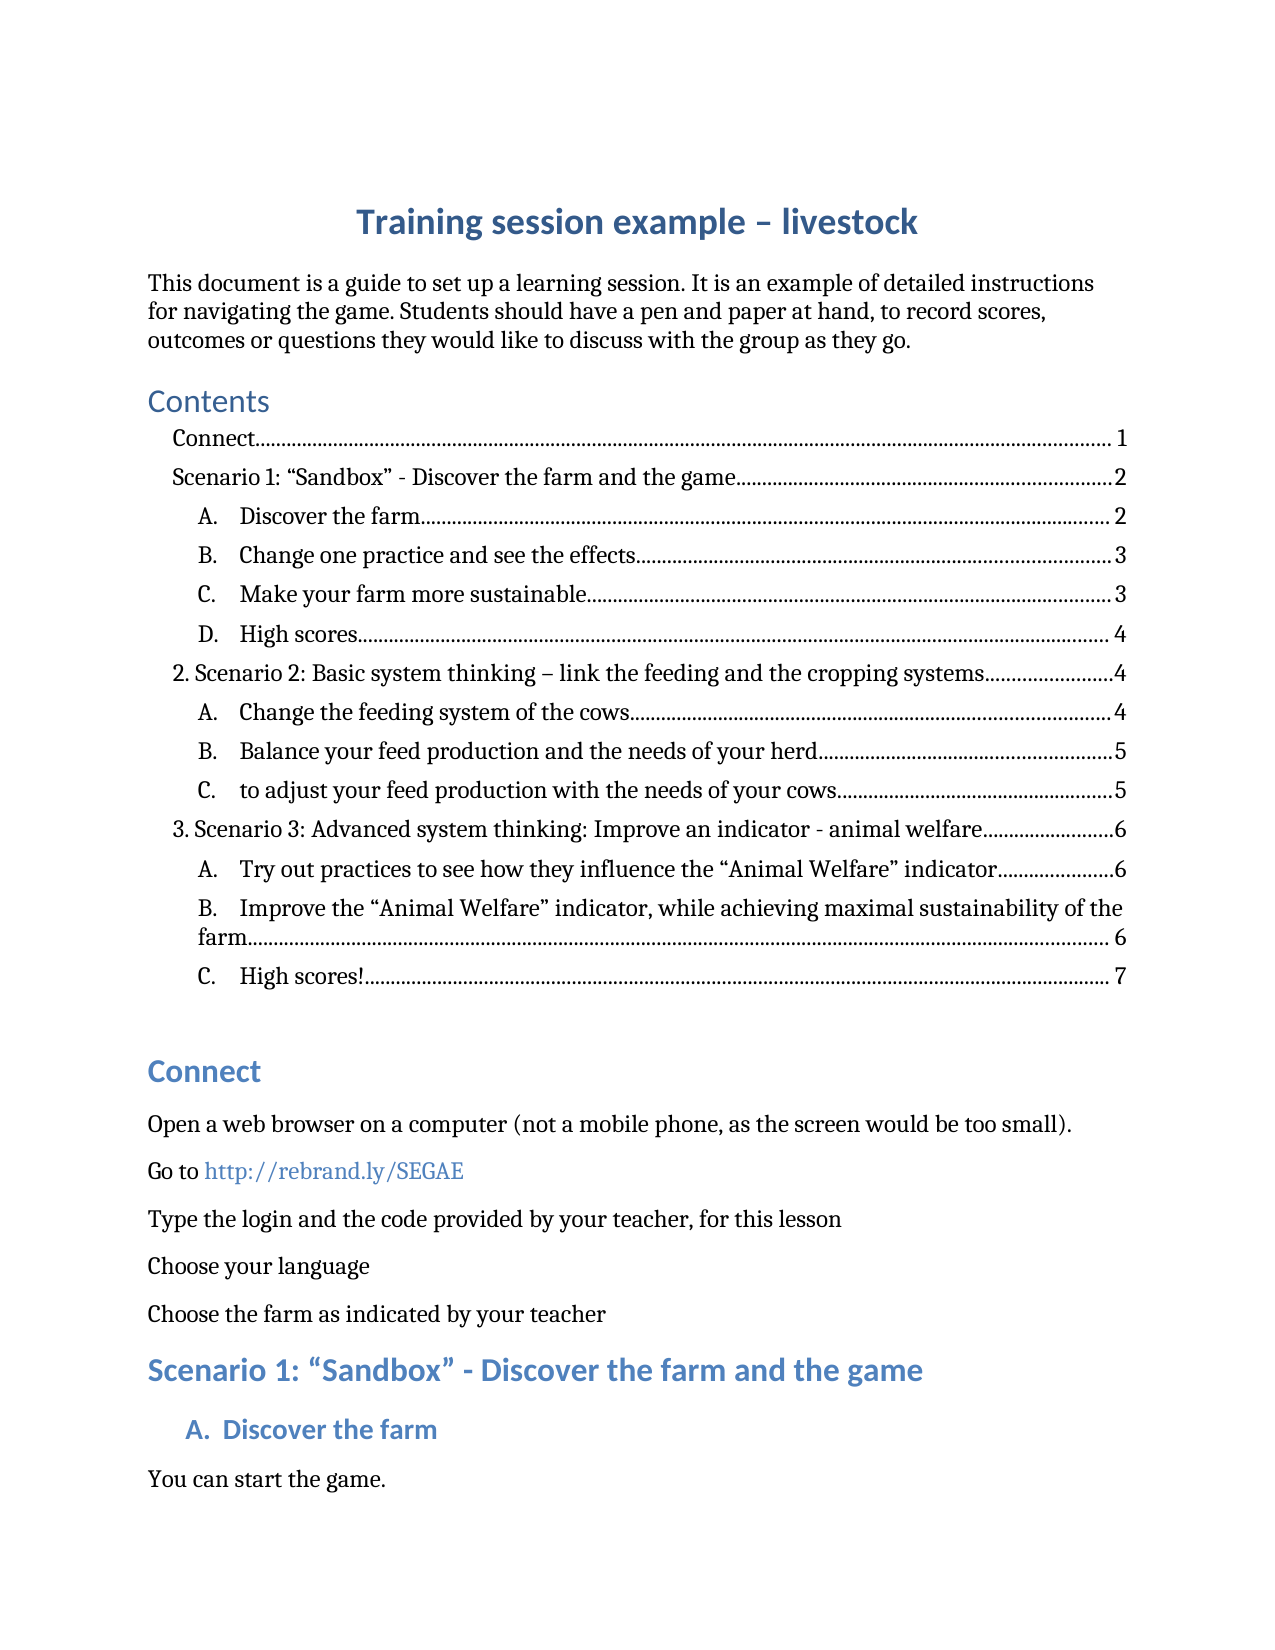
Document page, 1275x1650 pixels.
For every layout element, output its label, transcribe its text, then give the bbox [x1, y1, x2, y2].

subtitle Scenario 1: “Sandbox” - Discover the farm and the game [148, 1349, 1127, 1390]
subtitle Discover the farm [185, 1411, 1127, 1447]
text Go to http://rebrand.ly/SEGAE [148, 1157, 1127, 1186]
text Choose the farm as indicated by your teacher [148, 1300, 1127, 1328]
text You can start the game. [148, 1465, 1127, 1494]
text This document is a guide to set up a learning session. It is an example of detailed instructions for navigating the game. Students should have a pen and paper at hand, to record scores, outcomes or questions they would like to discuss with the group as they go. [148, 268, 1127, 355]
subtitle Connect [148, 1050, 1127, 1091]
title Training session example – livestock [148, 198, 1127, 243]
text Choose your language [148, 1252, 1127, 1281]
text Open a web browser on a computer (not a mobile phone, as the screen would be too small). [148, 1110, 1127, 1138]
text Type the login and the code provided by your teacher, for this lesson [148, 1205, 1127, 1233]
